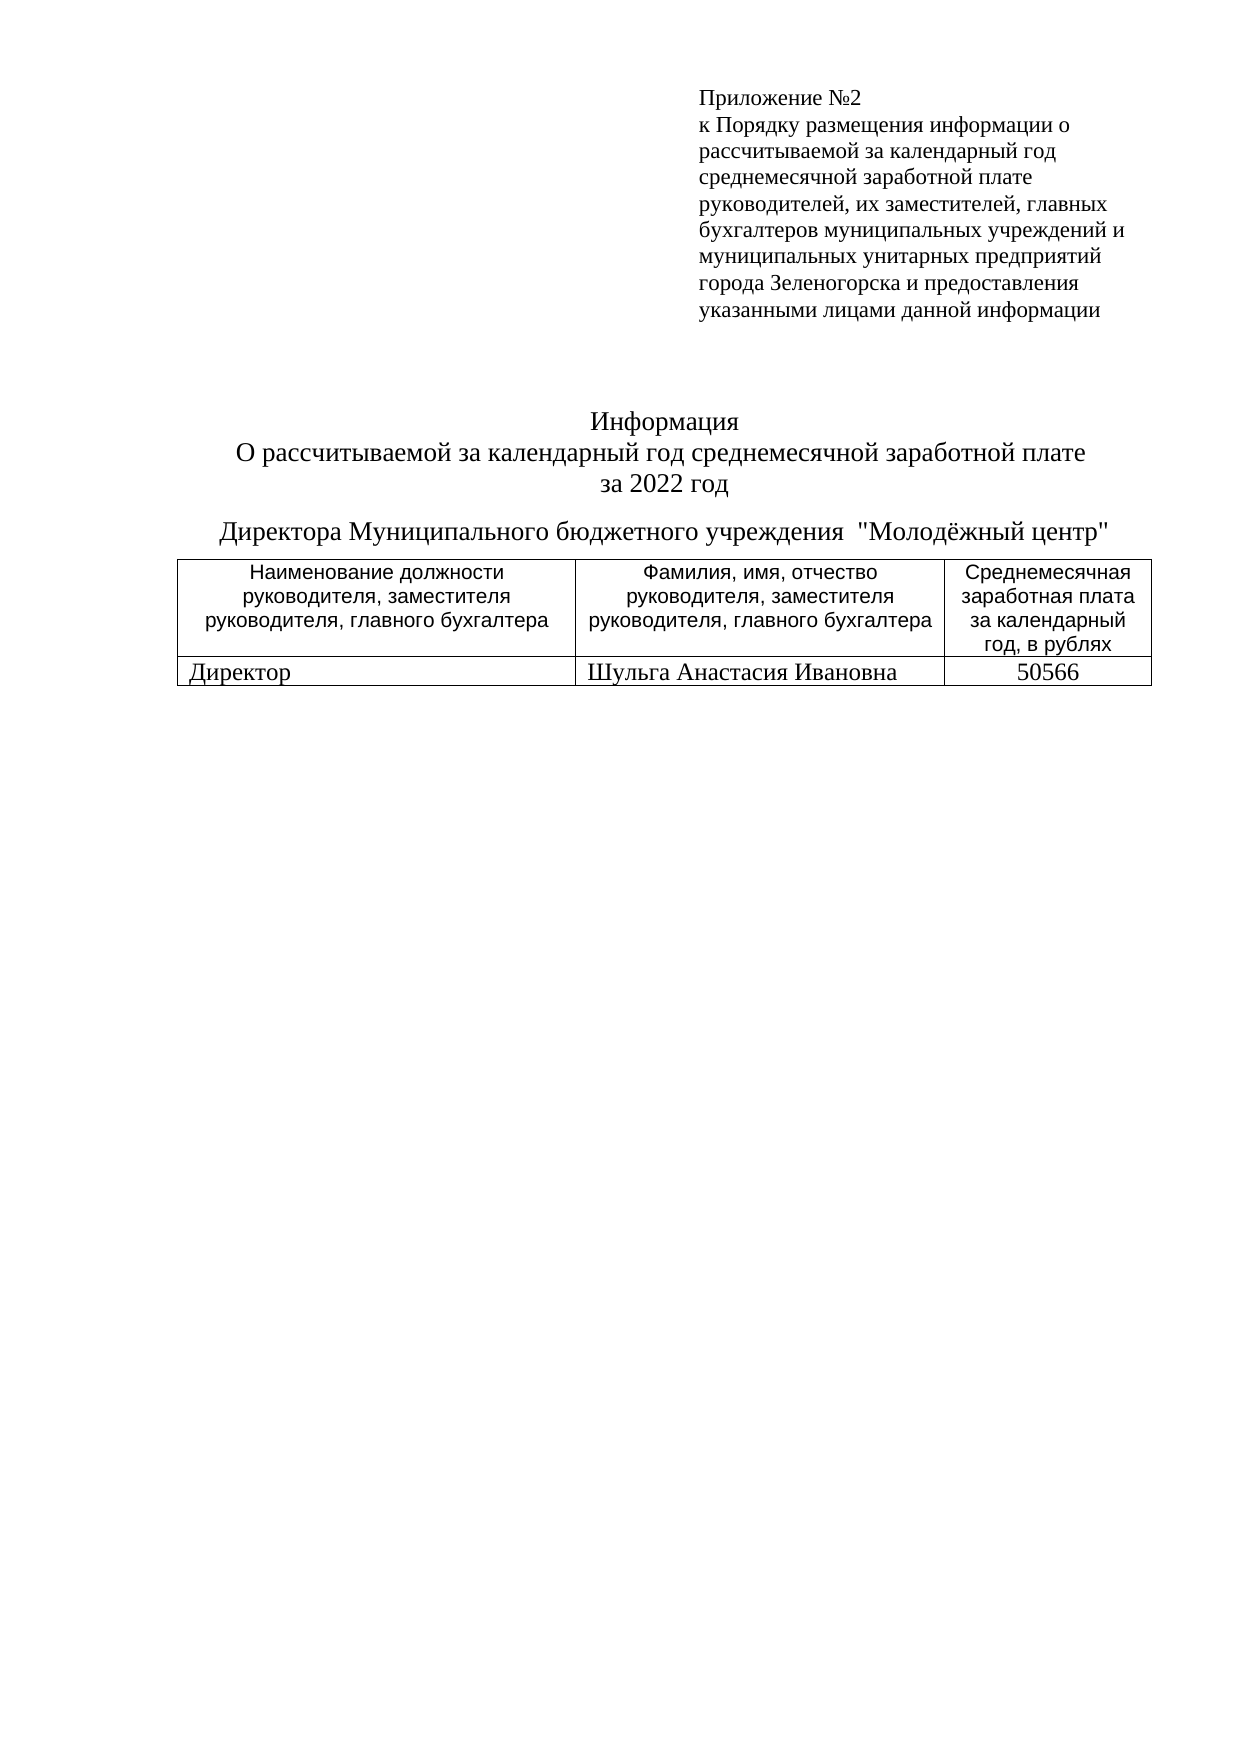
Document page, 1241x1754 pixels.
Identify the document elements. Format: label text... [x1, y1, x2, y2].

text Информация [177, 405, 1152, 436]
table_cell 50566 [945, 657, 1151, 685]
table_cell Шульга Анастасия Ивановна [576, 657, 944, 685]
text О рассчитываемой за календарный год среднемесячной заработной плате за 2022 год [177, 436, 1152, 498]
table_header Среднемесячная заработная плата за календарный год, в рублях [945, 560, 1151, 656]
table_cell Директор [178, 657, 575, 685]
text Директора Муниципального бюджетного учреждения "Молодёжный центр" [177, 515, 1152, 546]
table_header Наименование должности руководителя, заместителя руководителя, главного бухгалтера [178, 560, 575, 656]
table_header Фамилия, имя, отчество руководителя, заместителя руководителя, главного бухгалтера [576, 560, 944, 656]
